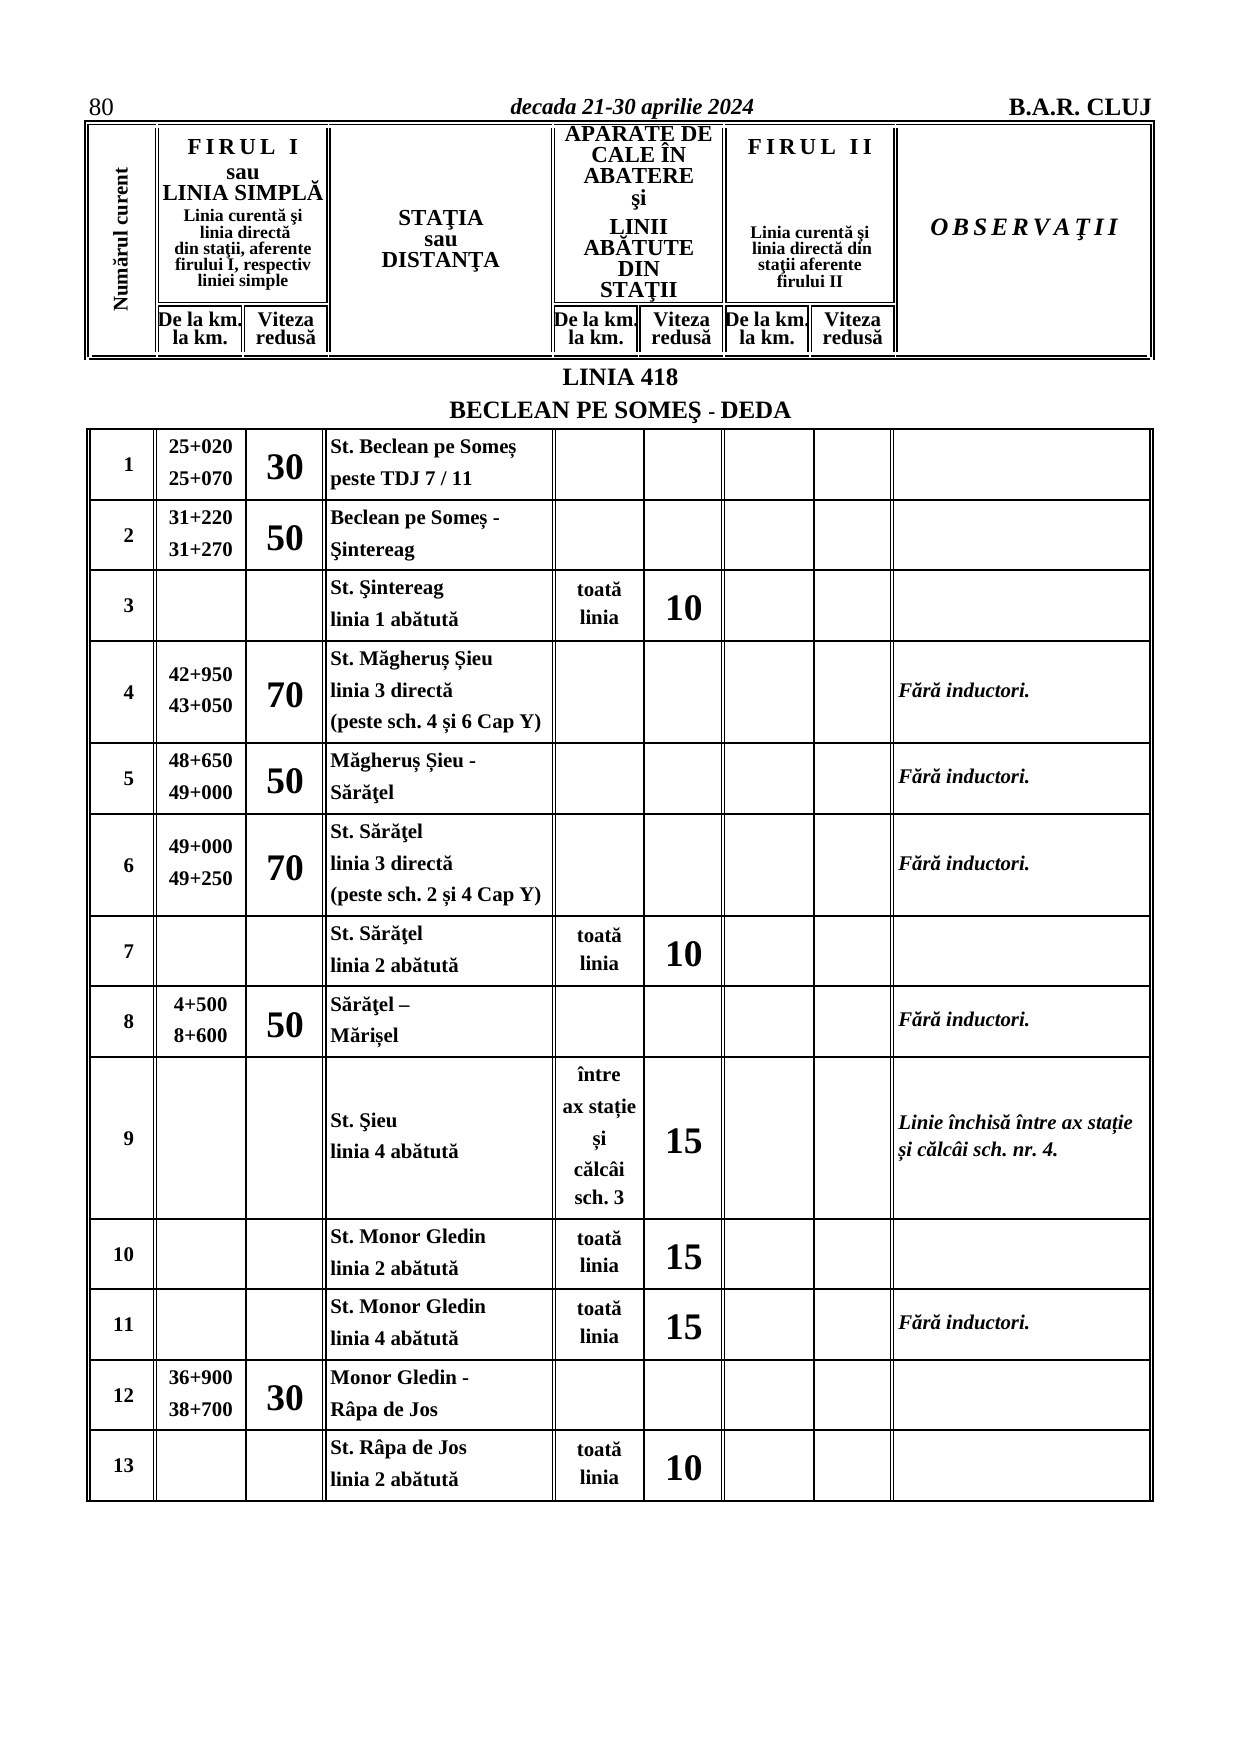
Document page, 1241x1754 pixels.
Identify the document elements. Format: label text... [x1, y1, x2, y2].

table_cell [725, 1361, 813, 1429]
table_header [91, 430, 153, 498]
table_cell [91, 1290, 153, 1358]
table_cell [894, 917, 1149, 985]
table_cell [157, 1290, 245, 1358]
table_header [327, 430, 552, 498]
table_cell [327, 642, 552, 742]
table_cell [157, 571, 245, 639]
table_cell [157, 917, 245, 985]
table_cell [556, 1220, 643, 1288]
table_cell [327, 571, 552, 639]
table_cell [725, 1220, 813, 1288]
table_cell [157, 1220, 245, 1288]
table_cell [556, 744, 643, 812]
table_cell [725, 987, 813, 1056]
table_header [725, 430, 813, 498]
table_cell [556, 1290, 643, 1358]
subtitle LINIA 418 [89, 362, 1152, 391]
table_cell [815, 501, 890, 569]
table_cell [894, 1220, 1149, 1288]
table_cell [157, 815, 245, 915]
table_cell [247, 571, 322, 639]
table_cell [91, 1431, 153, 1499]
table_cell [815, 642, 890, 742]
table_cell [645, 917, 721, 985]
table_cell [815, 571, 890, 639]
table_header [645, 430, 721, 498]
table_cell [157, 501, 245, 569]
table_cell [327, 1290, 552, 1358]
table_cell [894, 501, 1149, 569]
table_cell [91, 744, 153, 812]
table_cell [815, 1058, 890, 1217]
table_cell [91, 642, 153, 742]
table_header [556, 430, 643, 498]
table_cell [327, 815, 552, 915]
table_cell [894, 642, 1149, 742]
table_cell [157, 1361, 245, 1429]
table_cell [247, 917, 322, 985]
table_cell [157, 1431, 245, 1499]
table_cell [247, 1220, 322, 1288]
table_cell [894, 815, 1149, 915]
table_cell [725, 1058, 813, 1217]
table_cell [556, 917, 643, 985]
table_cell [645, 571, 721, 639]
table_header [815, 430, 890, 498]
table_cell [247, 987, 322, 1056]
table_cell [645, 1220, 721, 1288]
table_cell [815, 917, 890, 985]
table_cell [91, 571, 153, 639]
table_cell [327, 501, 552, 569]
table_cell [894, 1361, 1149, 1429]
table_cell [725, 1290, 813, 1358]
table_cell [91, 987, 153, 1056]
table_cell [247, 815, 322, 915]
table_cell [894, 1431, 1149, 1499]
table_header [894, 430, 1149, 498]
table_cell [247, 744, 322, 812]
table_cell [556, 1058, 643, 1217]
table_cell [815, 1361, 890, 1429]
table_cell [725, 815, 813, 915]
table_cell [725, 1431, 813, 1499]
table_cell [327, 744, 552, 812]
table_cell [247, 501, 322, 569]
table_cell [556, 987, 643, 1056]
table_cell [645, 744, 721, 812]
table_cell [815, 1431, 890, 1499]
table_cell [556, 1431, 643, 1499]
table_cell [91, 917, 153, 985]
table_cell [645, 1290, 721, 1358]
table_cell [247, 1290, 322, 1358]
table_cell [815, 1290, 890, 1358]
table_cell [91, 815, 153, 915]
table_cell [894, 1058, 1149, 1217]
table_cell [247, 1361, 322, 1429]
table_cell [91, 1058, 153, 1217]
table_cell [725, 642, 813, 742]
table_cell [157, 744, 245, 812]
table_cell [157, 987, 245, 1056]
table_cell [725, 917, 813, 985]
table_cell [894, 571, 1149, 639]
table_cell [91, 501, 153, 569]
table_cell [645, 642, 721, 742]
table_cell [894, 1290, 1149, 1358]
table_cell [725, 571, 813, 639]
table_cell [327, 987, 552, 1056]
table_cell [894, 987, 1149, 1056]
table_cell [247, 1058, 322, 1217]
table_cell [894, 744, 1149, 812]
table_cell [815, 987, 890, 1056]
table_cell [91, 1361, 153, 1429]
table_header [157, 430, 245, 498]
subtitle BECLEAN PE SOMEŞ - DEDA [89, 395, 1152, 424]
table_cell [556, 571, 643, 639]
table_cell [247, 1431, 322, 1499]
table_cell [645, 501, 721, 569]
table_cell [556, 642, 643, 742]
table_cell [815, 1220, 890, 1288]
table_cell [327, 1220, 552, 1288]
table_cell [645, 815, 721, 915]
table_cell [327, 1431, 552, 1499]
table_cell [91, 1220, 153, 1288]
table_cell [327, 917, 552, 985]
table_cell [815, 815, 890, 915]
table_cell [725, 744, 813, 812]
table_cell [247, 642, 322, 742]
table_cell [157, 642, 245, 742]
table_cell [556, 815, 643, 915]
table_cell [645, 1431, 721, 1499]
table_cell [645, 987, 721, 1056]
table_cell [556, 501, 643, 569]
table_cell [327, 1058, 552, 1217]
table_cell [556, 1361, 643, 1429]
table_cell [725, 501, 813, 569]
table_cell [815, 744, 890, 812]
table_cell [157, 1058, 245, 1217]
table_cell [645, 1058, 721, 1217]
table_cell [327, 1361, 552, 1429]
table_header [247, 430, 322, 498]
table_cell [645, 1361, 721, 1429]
